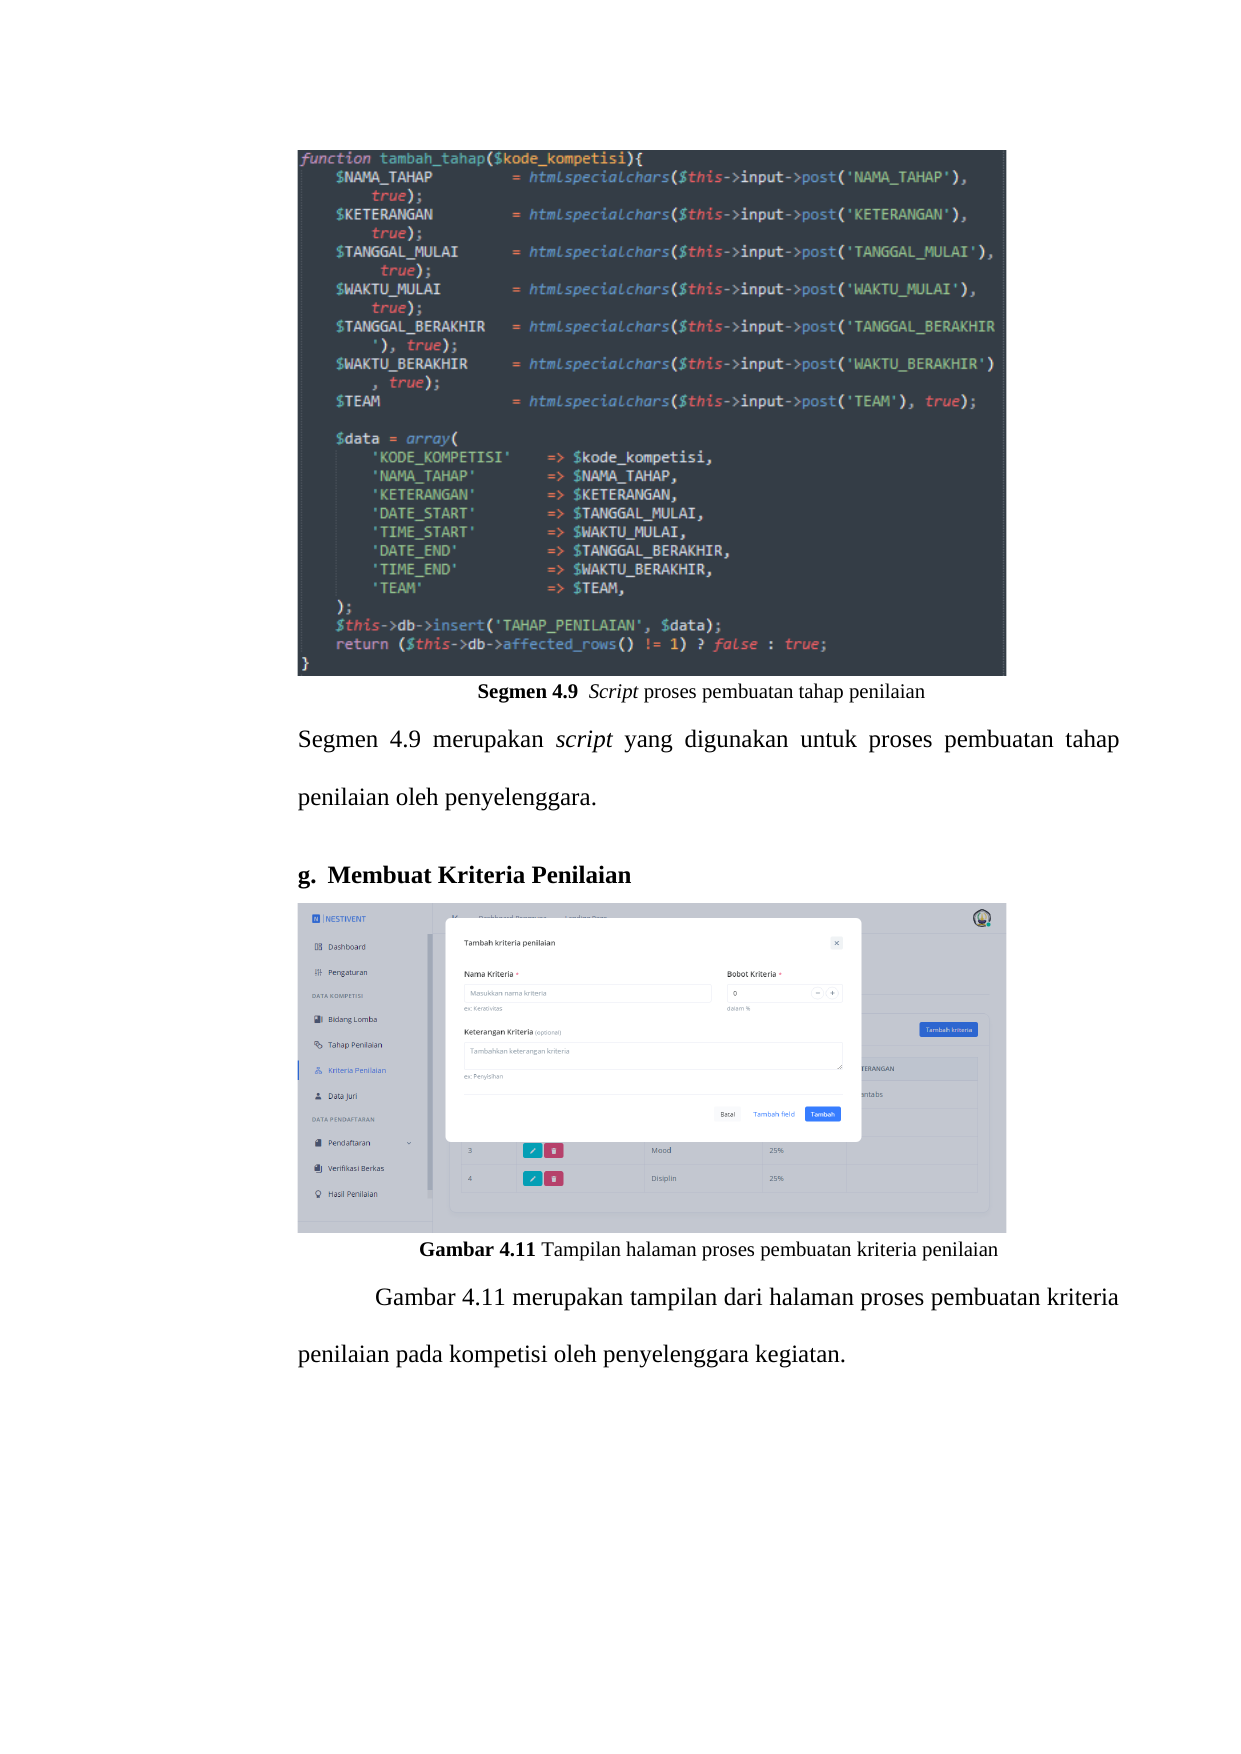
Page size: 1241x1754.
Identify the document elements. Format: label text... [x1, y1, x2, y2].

text Gambar 4.11 Tampilan halaman proses pembuatan kriteria penilaian [298, 1237, 1120, 1261]
picture [297, 150, 1007, 676]
text Segmen 4.9 Script proses pembuatan tahap penilaian [298, 679, 1105, 703]
text Gambar 4.11 merupakan tampilan dari halaman proses pembuatan kriteria penilaian pada kompetisi oleh penyelenggara kegiatan. [298, 1282, 1120, 1368]
list Membuat Kriteria Penilaian [298, 860, 1090, 889]
text Segmen 4.9 merupakan script yang digunakan untuk proses pembuatan tahap penilaian oleh penyelenggara. [298, 724, 1120, 811]
picture [297, 903, 1007, 1233]
